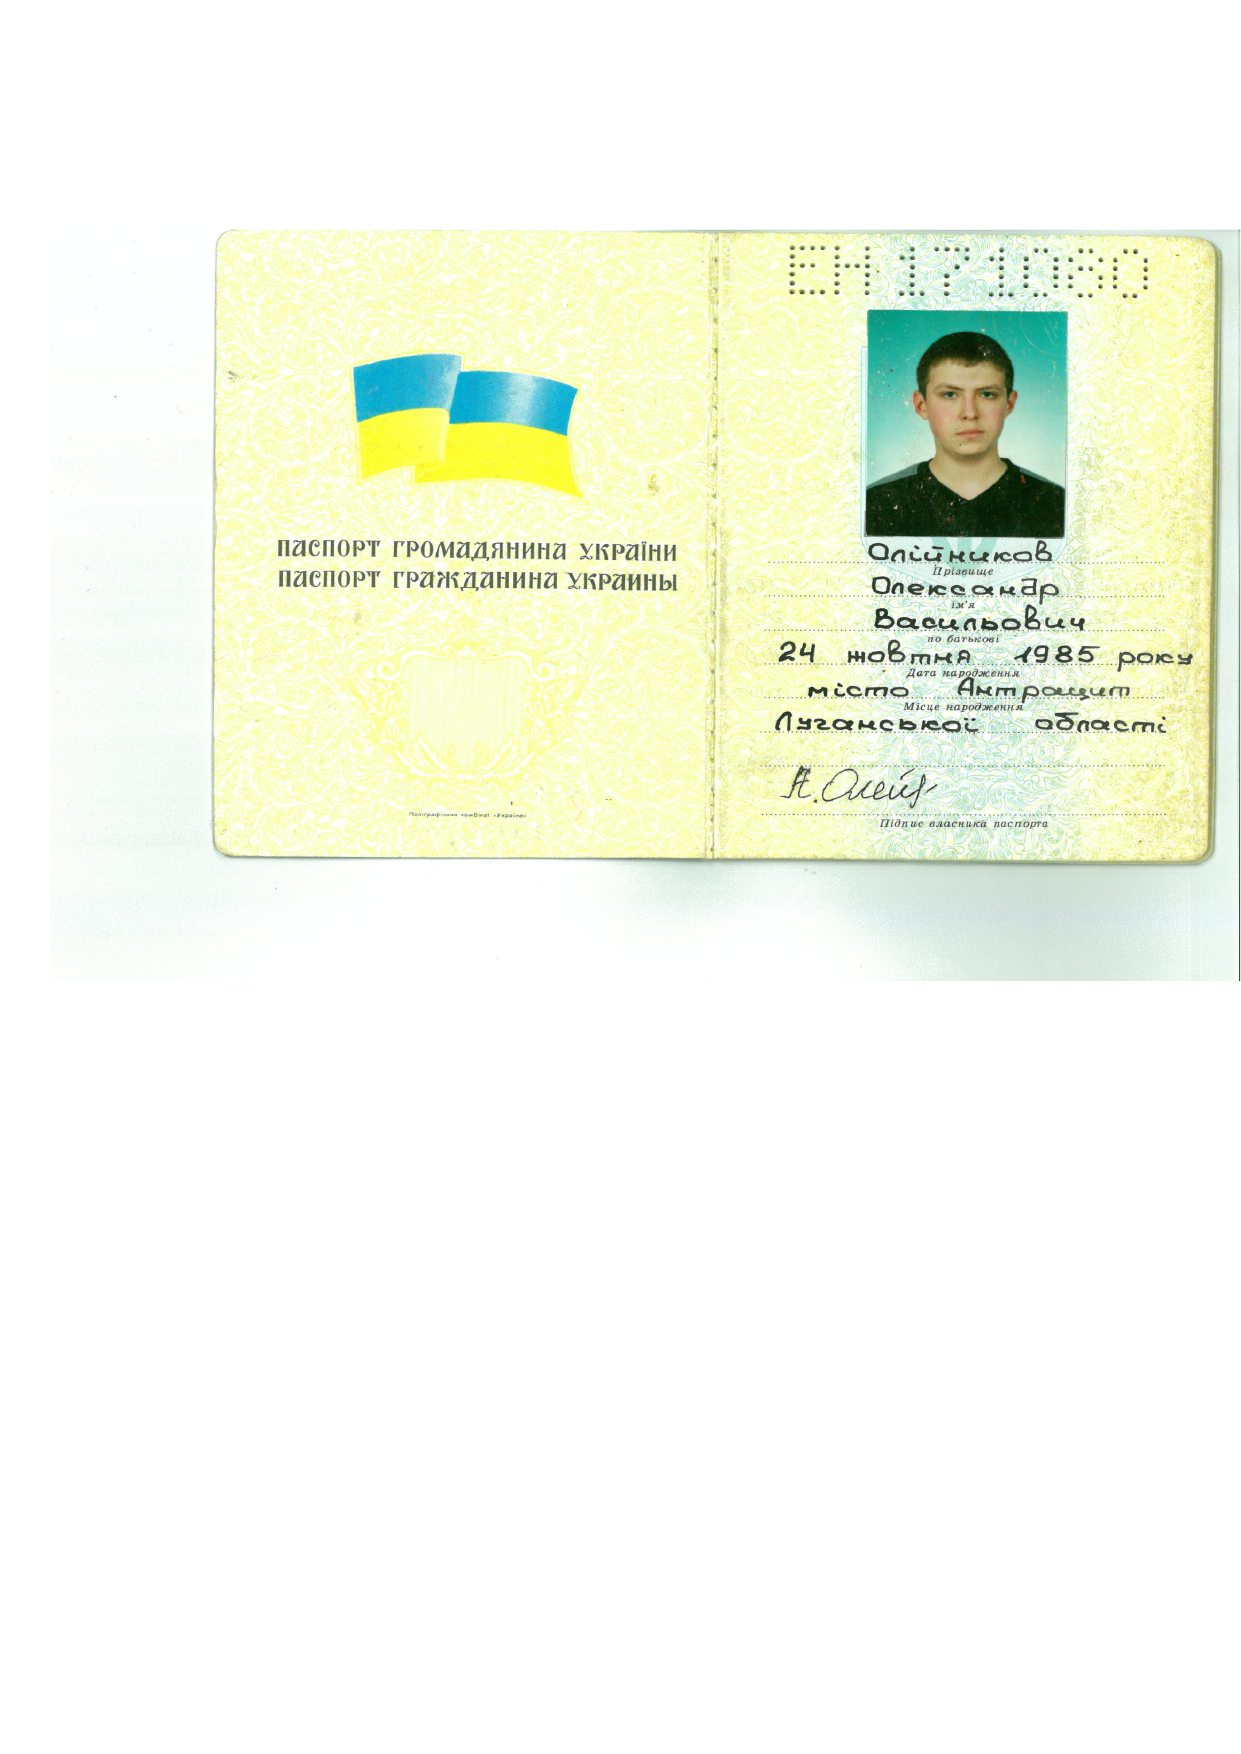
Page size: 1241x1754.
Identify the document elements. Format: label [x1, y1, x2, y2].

picture [51, 230, 1241, 981]
